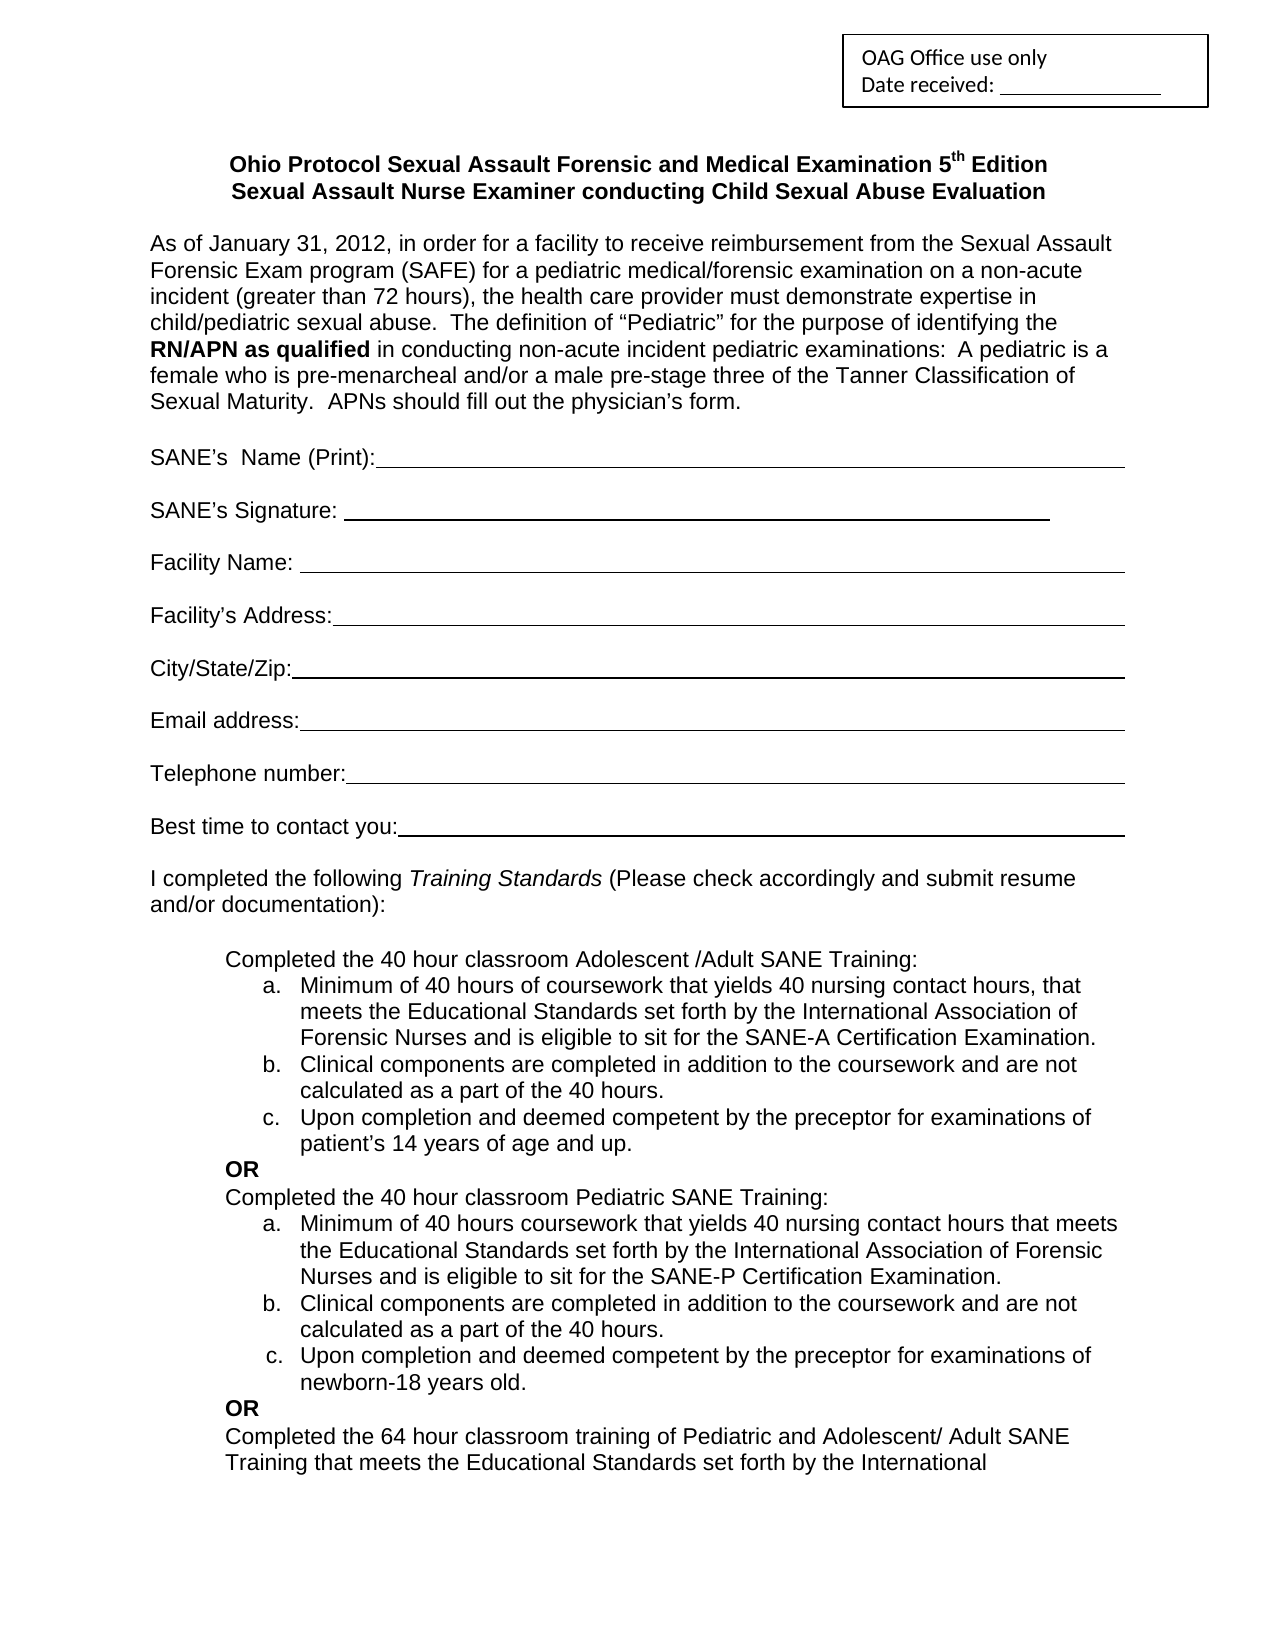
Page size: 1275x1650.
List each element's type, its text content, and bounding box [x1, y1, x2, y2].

text Facility’s Address: [150, 601, 1173, 627]
text Sexual Assault Nurse Examiner conducting Child Sexual Abuse Evaluation [226, 178, 1051, 204]
text As of January 31, 2012, in order for a facility to receive reimbursement from the Sexual Assault Forensic Exam program (SAFE) for a pediatric medical/forensic examination on a non-acute incident (greater than 72 hours), the health care provider must demonstrate expertise in child/pediatric sexual abuse. The definition of “Pediatric” for the purpose of identifying the RN/APN as qualified in conducting non-acute incident pediatric examinations: A pediatric is a female who is pre-menarcheal and/or a male pre-stage three of the Tanner Classification of Sexual Maturity. APNs should fill out the physician’s form. [150, 230, 1118, 415]
text Best time to contact you: [150, 812, 1173, 838]
text Date received: [137, 71, 1161, 98]
text Completed the 64 hour classroom training of Pediatric and Adolescent/ Adult SANE Training that meets the Educational Standards set forth by the International [225, 1423, 1076, 1476]
text Completed the 40 hour classroom Pediatric SANE Training: [225, 1184, 1173, 1210]
text a. Minimum of 40 hours coursework that yields 40 nursing contact hours that meets the Educational Standards set forth by the International Association of Forensic Nurses and is eligible to sit for the SANE-P Certification Examination. [262, 1211, 1124, 1290]
text c. Upon completion and deemed competent by the preceptor for examinations of patient’s 14 years of age and up. [262, 1103, 1097, 1156]
text b. Clinical components are completed in addition to the coursework and are not calculated as a part of the 40 hours. [262, 1290, 1083, 1343]
text Forensic Nurses and is eligible to sit for the SANE-A Certification Examination. [300, 1025, 1173, 1051]
text b. Clinical components are completed in addition to the coursework and are not calculated as a part of the 40 hours. [262, 1051, 1083, 1103]
text OR [225, 1395, 1173, 1422]
text Completed the 40 hour classroom Adolescent /Adult SANE Training: [225, 946, 1173, 972]
text a. Minimum of 40 hours of coursework that yields 40 nursing contact hours, that meets the Educational Standards set forth by the International Association of [262, 972, 1087, 1025]
text OR [225, 1156, 1173, 1183]
text c. Upon completion and deemed competent by the preceptor for examinations of newborn-18 years old. [266, 1343, 1097, 1395]
text Telephone number: [150, 759, 1173, 785]
text Facility Name: [150, 549, 1173, 574]
text SANE’s Name (Print): [150, 443, 1173, 469]
text Email address: [150, 707, 1173, 733]
text OAG Office use only [137, 43, 1047, 71]
text SANE’s Signature: [150, 496, 1173, 522]
text I completed the following Training Standards (Please check accordingly and submit resume and/or documentation): [150, 865, 1082, 917]
text City/State/Zip: [150, 654, 1173, 680]
text Ohio Protocol Sexual Assault Forensic and Medical Examination 5th Edition [223, 147, 1053, 178]
